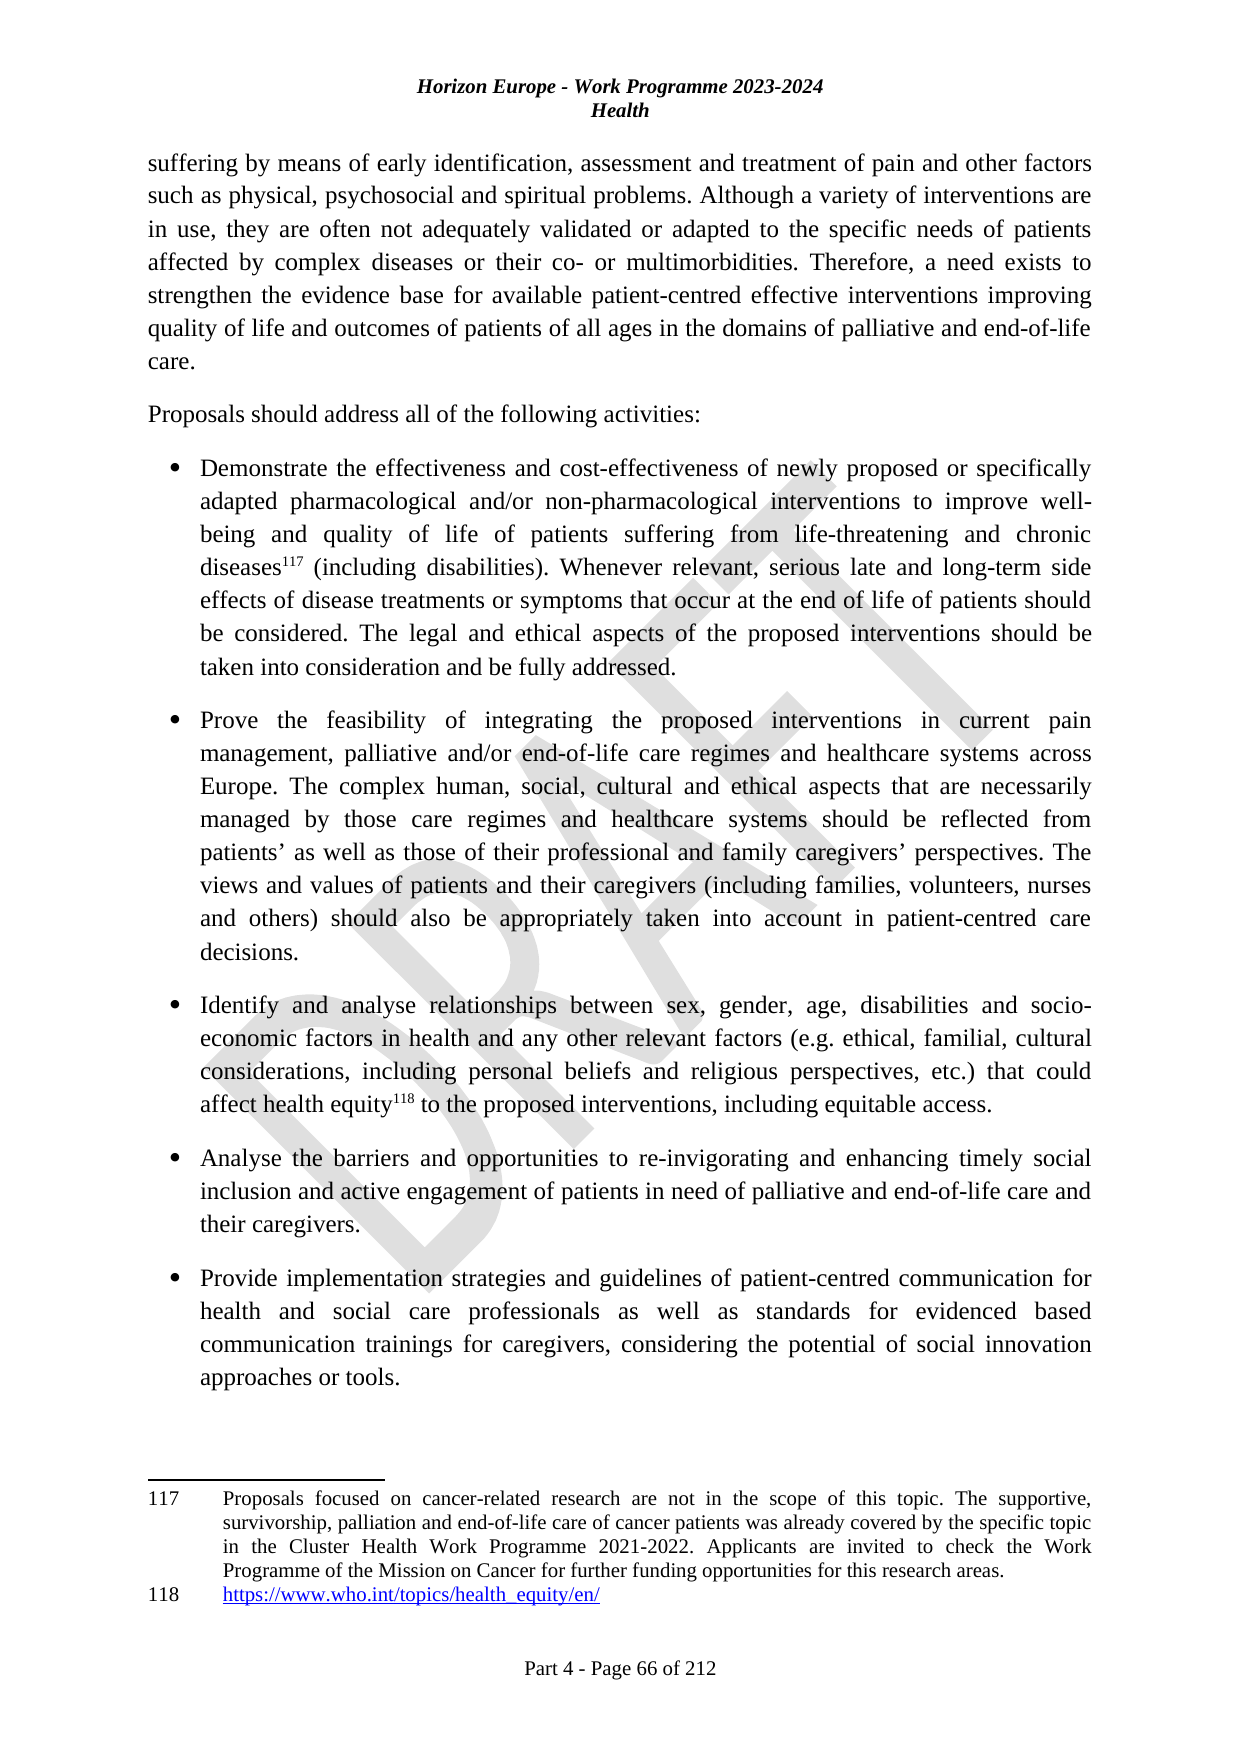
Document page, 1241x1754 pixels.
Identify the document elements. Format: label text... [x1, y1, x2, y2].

text Proposals should address all of the following activities: [148, 399, 1093, 428]
list Provide implementation strategies and guidelines of patient-centred communication for health and social care professionals as well as standards for evidenced based communication trainings for caregivers, considering the potential of social innovation approaches or tools. [181, 1263, 1093, 1391]
list Demonstrate the effectiveness and cost-effectiveness of newly proposed or specifically adapted pharmacological and/or non-pharmacological interventions to improve well-being and quality of life of patients suffering from life-threatening and chronic diseases (including disabilities). Whenever relevant, serious late and long-term side effects of disease treatments or symptoms that occur at the end of life of patients should be considered. The legal and ethical aspects of the proposed interventions should be taken into consideration and be fully addressed. [181, 453, 1093, 680]
list Analyse the barriers and opportunities to re-invigorating and enhancing timely social inclusion and active engagement of patients in need of palliative and end-of-life care and their caregivers. [181, 1143, 1093, 1238]
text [148, 148, 1093, 374]
list Prove the feasibility of integrating the proposed interventions in current pain management, palliative and/or end-of-life care regimes and healthcare systems across Europe. The complex human, social, cultural and ethical aspects that are necessarily managed by those care regimes and healthcare systems should be reflected from patients’ as well as those of their professional and family caregivers’ perspectives. The views and values of patients and their caregivers (including families, volunteers, nurses and others) should also be appropriately taken into account in patient-centred care decisions. [181, 705, 1093, 965]
list Identify and analyse relationships between sex, gender, age, disabilities and socio-economic factors in health and any other relevant factors (e.g. ethical, familial, cultural considerations, including personal beliefs and religious perspectives, etc.) that could affect health equity to the proposed interventions, including equitable access. [181, 990, 1093, 1118]
